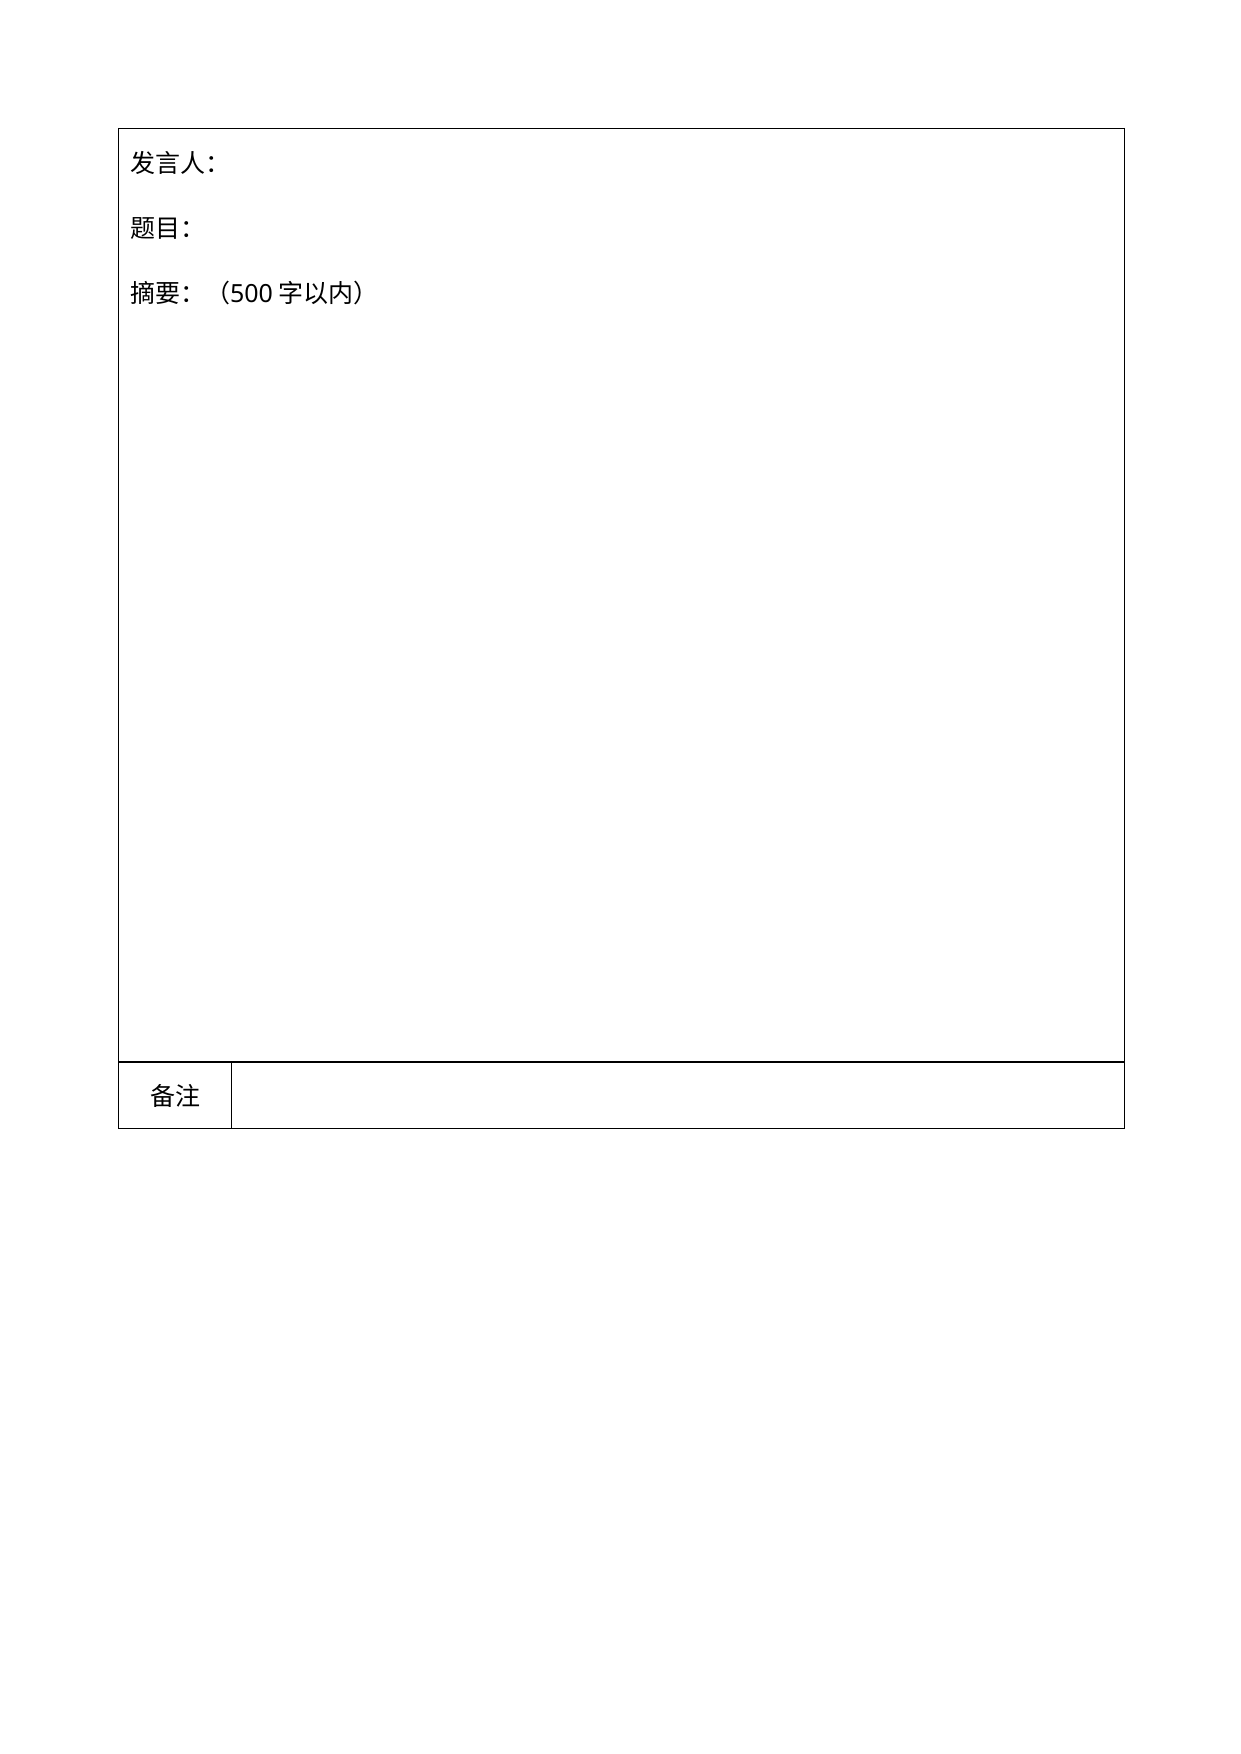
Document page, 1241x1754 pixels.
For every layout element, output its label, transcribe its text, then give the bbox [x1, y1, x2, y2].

table_cell 发言人： 题目： 摘要：（500字以内） [119, 129, 1124, 1061]
table_cell [232, 1063, 1124, 1127]
table_cell 备注 [119, 1063, 231, 1127]
